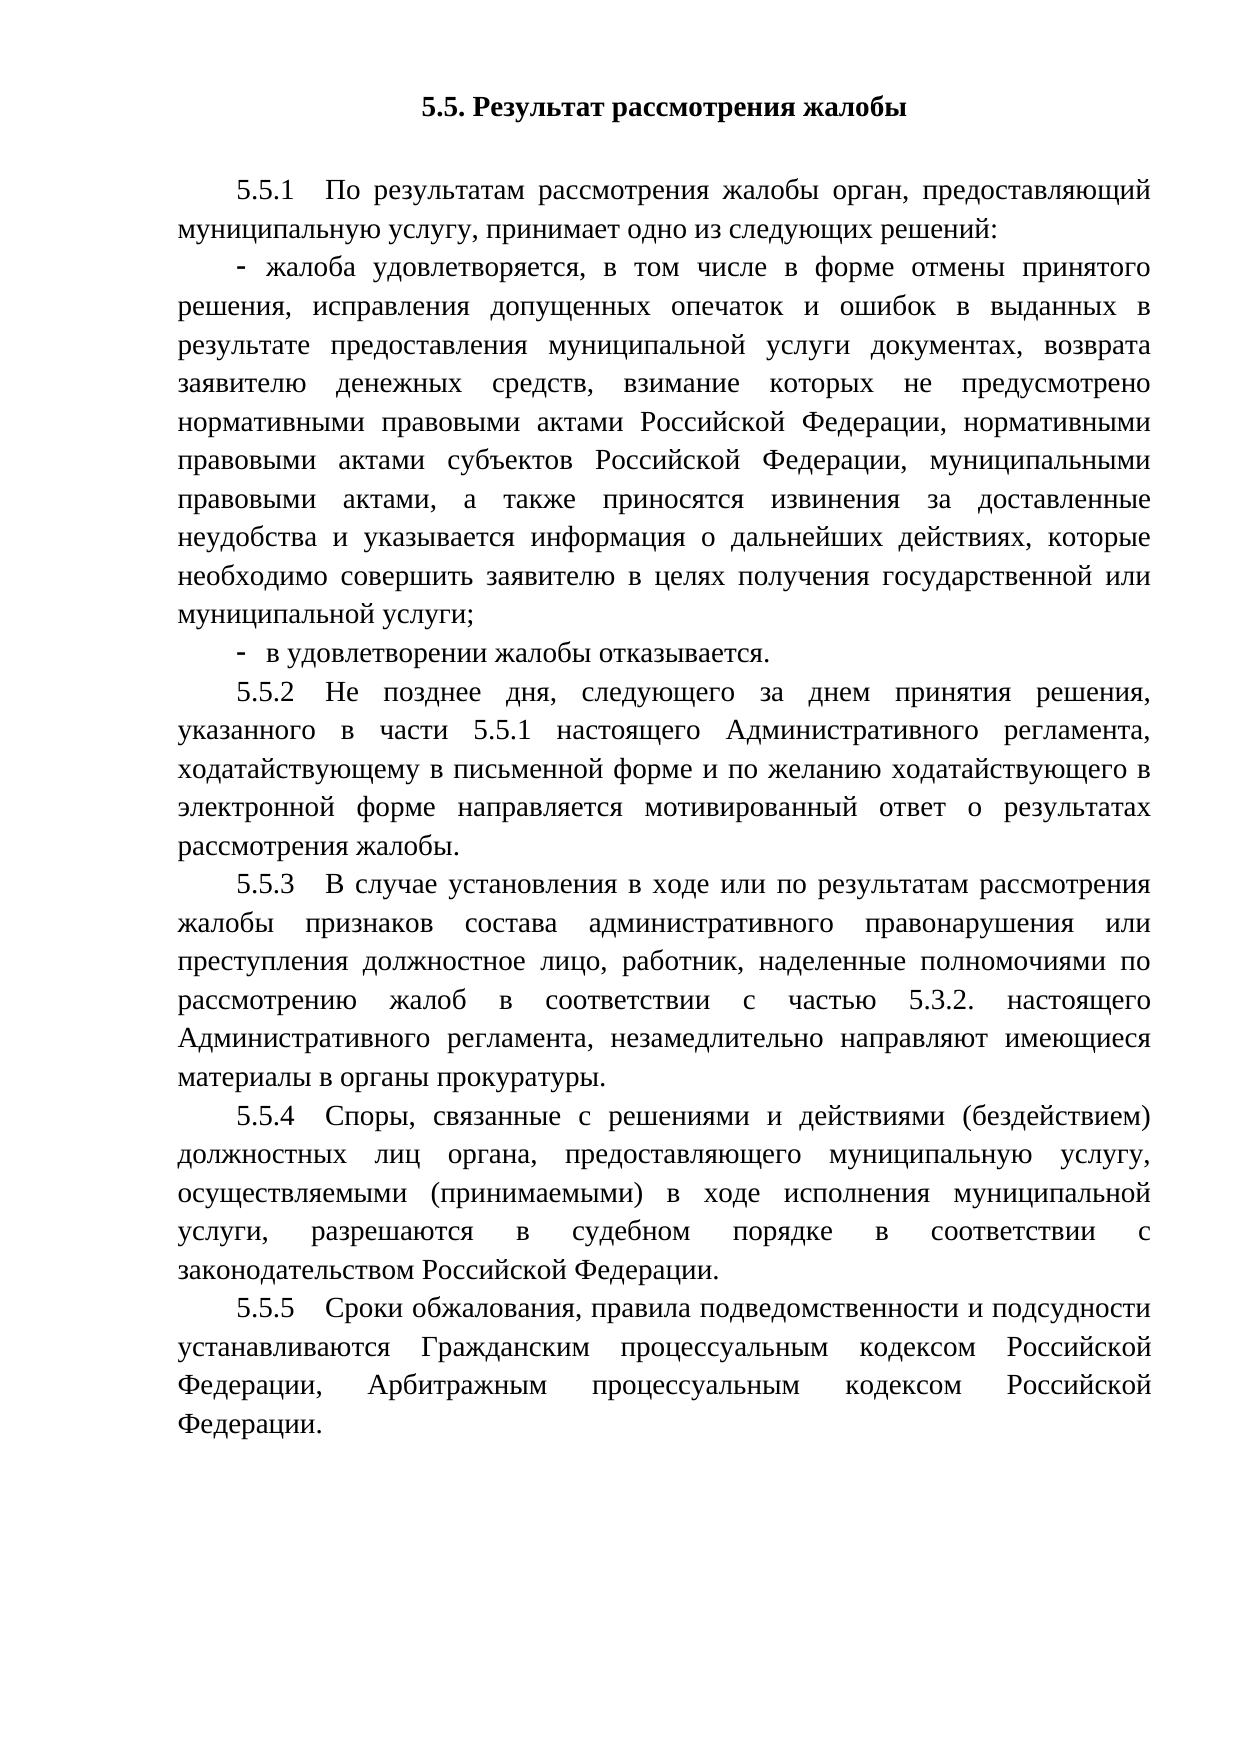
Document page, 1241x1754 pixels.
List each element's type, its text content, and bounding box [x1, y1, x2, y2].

list Споры, связанные с решениями и действиями (бездействием) должностных лиц органа, предоставляющего муниципальную услугу, осуществляемыми (принимаемыми) в ходе исполнения муниципальной услуги, разрешаются в судебном порядке в соответствии с законодательством Российской Федерации. [177, 1098, 1152, 1285]
list в удовлетворении жалобы отказывается. [177, 635, 1152, 669]
list По результатам рассмотрения жалобы орган, предоставляющий муниципальную услугу, принимает одно из следующих решений: [177, 172, 1152, 244]
list жалоба удовлетворяется, в том числе в форме отмены принятого решения, исправления допущенных опечаток и ошибок в выданных в результате предоставления муниципальной услуги документах, возврата заявителю денежных средств, взимание которых не предусмотрено нормативными правовыми актами Российской Федерации, нормативными правовыми актами субъектов Российской Федерации, муниципальными правовыми актами, а также приносятся извинения за доставленные неудобства и указывается информация о дальнейших действиях, которые необходимо совершить заявителю в целях получения государственной или муниципальной услуги; [177, 249, 1152, 630]
list Сроки обжалования, правила подведомственности и подсудности устанавливаются Гражданским процессуальным кодексом Российской Федерации, Арбитражным процессуальным кодексом Российской Федерации. [177, 1290, 1152, 1439]
list В случае установления в ходе или по результатам рассмотрения жалобы признаков состава административного правонарушения или преступления должностное лицо, работник, наделенные полномочиями по рассмотрению жалоб в соответствии с частью 5.3.2. настоящего Административного регламента, незамедлительно направляют имеющиеся материалы в органы прокуратуры. [177, 866, 1152, 1093]
list Не позднее дня, следующего за днем принятия решения, указанного в части 5.5.1 настоящего Административного регламента, ходатайствующему в письменной форме и по желанию ходатайствующего в электронной форме направляется мотивированный ответ о результатах рассмотрения жалобы. [177, 674, 1152, 861]
subtitle 5.5. Результат рассмотрения жалобы [177, 89, 1152, 122]
